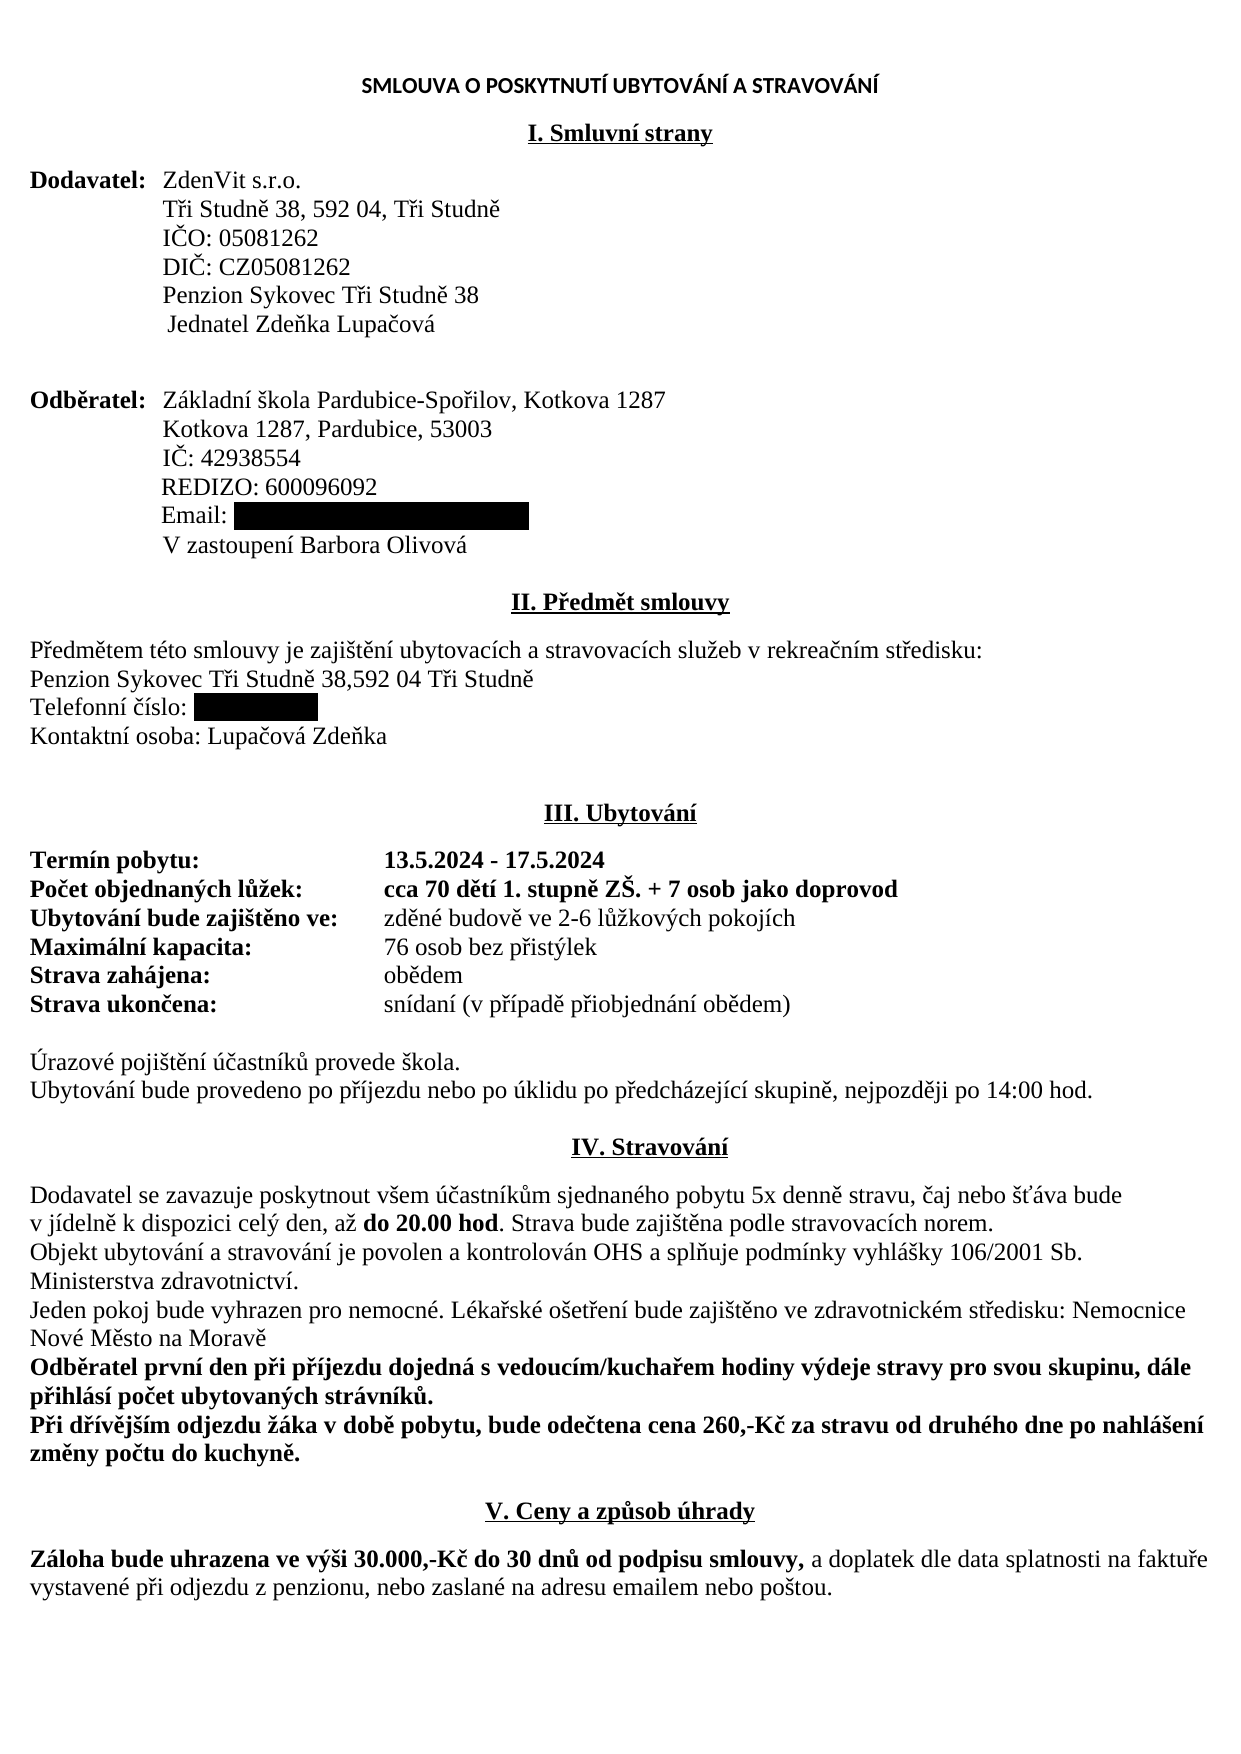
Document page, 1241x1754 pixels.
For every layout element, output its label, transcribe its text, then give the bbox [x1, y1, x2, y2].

text Objekt ubytování a stravování je povolen a kontrolován OHS a splňuje podmínky vyhlášky 106/2001 Sb. Ministerstva zdravotnictví. [29, 1237, 1211, 1295]
text Záloha bude uhrazena ve výši 30.000,-Kč do 30 dnů od podpisu smlouvy, a doplatek dle data splatnosti na faktuře vystavené při odjezdu z penzionu, nebo zaslané na adresu emailem nebo poštou. [29, 1544, 1211, 1601]
text Ubytování bude provedeno po příjezdu nebo po úklidu po předcházející skupině, nejpozději po 14:00 hod. [29, 1075, 1211, 1104]
text Jednatel Zdeňka Lupačová [29, 309, 1211, 338]
text Dodavatel se zavazuje poskytnout všem účastníkům sjednaného pobytu 5x denně stravu, čaj nebo šťáva bude v jídelně k dispozici celý den, až do 20.00 hod. Strava bude zajištěna podle stravovacích norem. [29, 1180, 1211, 1237]
text I. Smluvní strany [29, 118, 1211, 146]
text Strava ukončena: snídaní (v případě přiobjednání obědem) [29, 989, 1211, 1018]
text II. Předmět smlouvy [29, 587, 1211, 616]
text Úrazové pojištění účastníků provede škola. [29, 1047, 1211, 1075]
text Kotkova 1287, Pardubice, 53003 [29, 414, 1211, 443]
text Odběratel první den při příjezdu dojedná s vedoucím/kuchařem hodiny výdeje stravy pro svou skupinu, dále přihlásí počet ubytovaných strávníků. [29, 1352, 1211, 1410]
text Jeden pokoj bude vyhrazen pro nemocné. Lékařské ošetření bude zajištěno ve zdravotnickém středisku: Nemocnice Nové Město na Moravě [29, 1295, 1211, 1352]
text Dodavatel: ZdenVit s.r.o. [29, 165, 1211, 194]
text Počet objednaných lůžek: cca 70 dětí 1. stupně ZŠ. + 7 osob jako doprovod [29, 874, 1211, 903]
text Email: barbora.olivova@zs-sporilov.eu [29, 501, 1211, 530]
text Ubytování bude zajištěno ve: zděné budově ve 2-6 lůžkových pokojích [29, 903, 1211, 932]
text Tři Studně 38, 592 04, Tři Studně [29, 194, 1211, 223]
text SMLOUVA O POSKYTNUTÍ UBYTOVÁNÍ A STRAVOVÁNÍ [29, 71, 1211, 99]
text Předmětem této smlouvy je zajištění ubytovacích a stravovacích služeb v rekreačním středisku: [29, 635, 1211, 664]
text Penzion Sykovec Tři Studně 38,592 04 Tři Studně [29, 664, 1211, 692]
text Maximální kapacita: 76 osob bez přistýlek [29, 932, 1211, 960]
text IČ: 42938554 [29, 443, 1211, 472]
text Při dřívějším odjezdu žáka v době pobytu, bude odečtena cena 260,-Kč za stravu od druhého dne po nahlášení změny počtu do kuchyně. [29, 1410, 1211, 1467]
text Odběratel: Základní škola Pardubice-Spořilov, Kotkova 1287 [29, 386, 1211, 414]
text V. Ceny a způsob úhrady [29, 1496, 1211, 1525]
text REDIZO: 600096092 [29, 472, 1211, 501]
text IV. Stravování [89, 1132, 1211, 1161]
text V zastoupení Barbora Olivová [29, 530, 1211, 558]
text Strava zahájena: obědem [29, 960, 1211, 989]
text III. Ubytování [29, 798, 1211, 826]
text Termín pobytu: 13.5.2024 - 17.5.2024 [29, 845, 1211, 874]
text DIČ: CZ05081262 [29, 252, 1211, 280]
text IČO: 05081262 [29, 223, 1211, 252]
text Penzion Sykovec Tři Studně 38 [29, 280, 1211, 309]
text Telefonní číslo: 608 778 787 [29, 692, 1211, 721]
text Kontaktní osoba: Lupačová Zdeňka [29, 721, 1211, 750]
